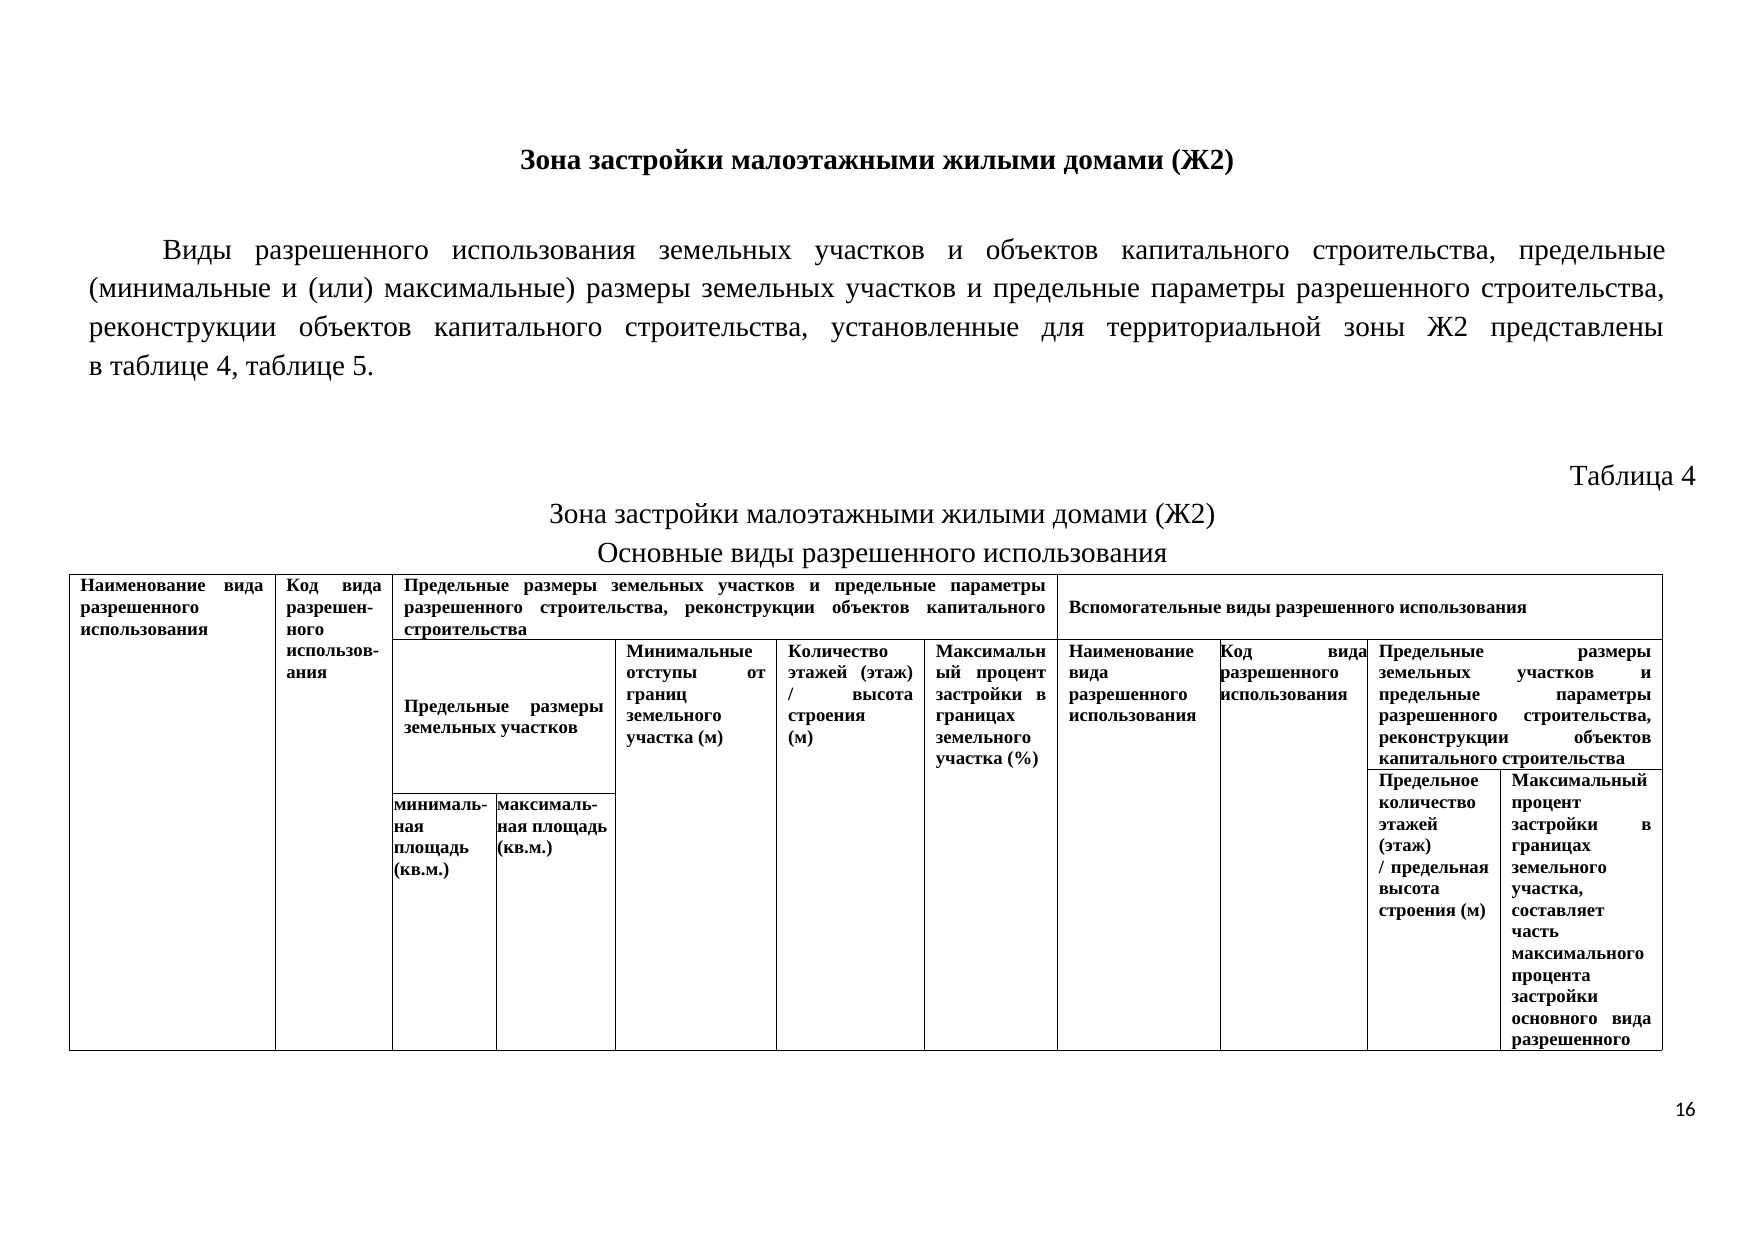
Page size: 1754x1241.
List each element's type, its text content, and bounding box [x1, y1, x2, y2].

text Виды разрешенного использования земельных участков и объектов капитального строительства, предельные (минимальные и (или) максимальные) размеры земельных участков и предельные параметры разрешенного строительства, реконструкции объектов капитального строительства, установленные для территориальной зоны Ж2 представлены в таблице 4, таблице 5. [89, 232, 1666, 381]
table_header Вспомогательные виды разрешенного использования [1058, 575, 1662, 639]
table_cell Максимальный процент застройки в границах земельного участка (%) [925, 640, 1057, 1050]
table_header Предельные размеры земельных участков и предельные параметры разрешенного строительства, реконструкции объектов капитального строительства [393, 575, 1057, 639]
subtitle Зона застройки малоэтажными жилыми домами (Ж2) [520, 142, 1696, 176]
table_cell Количество этажей (этаж) / высота строения (м) [777, 640, 924, 1050]
table_cell Минимальные отступы от границ земельного участка (м) [616, 640, 776, 1050]
table_cell Код вида разрешенного использования [1221, 640, 1367, 1050]
table_cell Предельные размеры земельных участков и предельные параметры разрешенного строительства, реконструкции объектов капитального строительства [1368, 640, 1662, 769]
table_header Наименование вида разрешенного использования [70, 575, 275, 1050]
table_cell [393, 794, 496, 1050]
table_cell Максимальный процент застройки в границах земельного участка, составляет часть максимального процента застройки основного вида разрешенного использования (%) [1501, 770, 1662, 1050]
text Зона застройки малоэтажными жилыми домами (Ж2) [69, 497, 1696, 530]
text Основные виды разрешенного использования [69, 535, 1696, 569]
table_header Код вида разрешен-ного использов-ания [276, 575, 392, 1050]
table_cell Наименование вида разрешенного использования [1058, 640, 1220, 1050]
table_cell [497, 794, 615, 1050]
table_cell Предельные размеры земельных участков [393, 640, 615, 793]
table_cell Предельное количество этажей (этаж) / предельная высота строения (м) [1368, 770, 1500, 1050]
text Таблица 4 [69, 458, 1696, 492]
